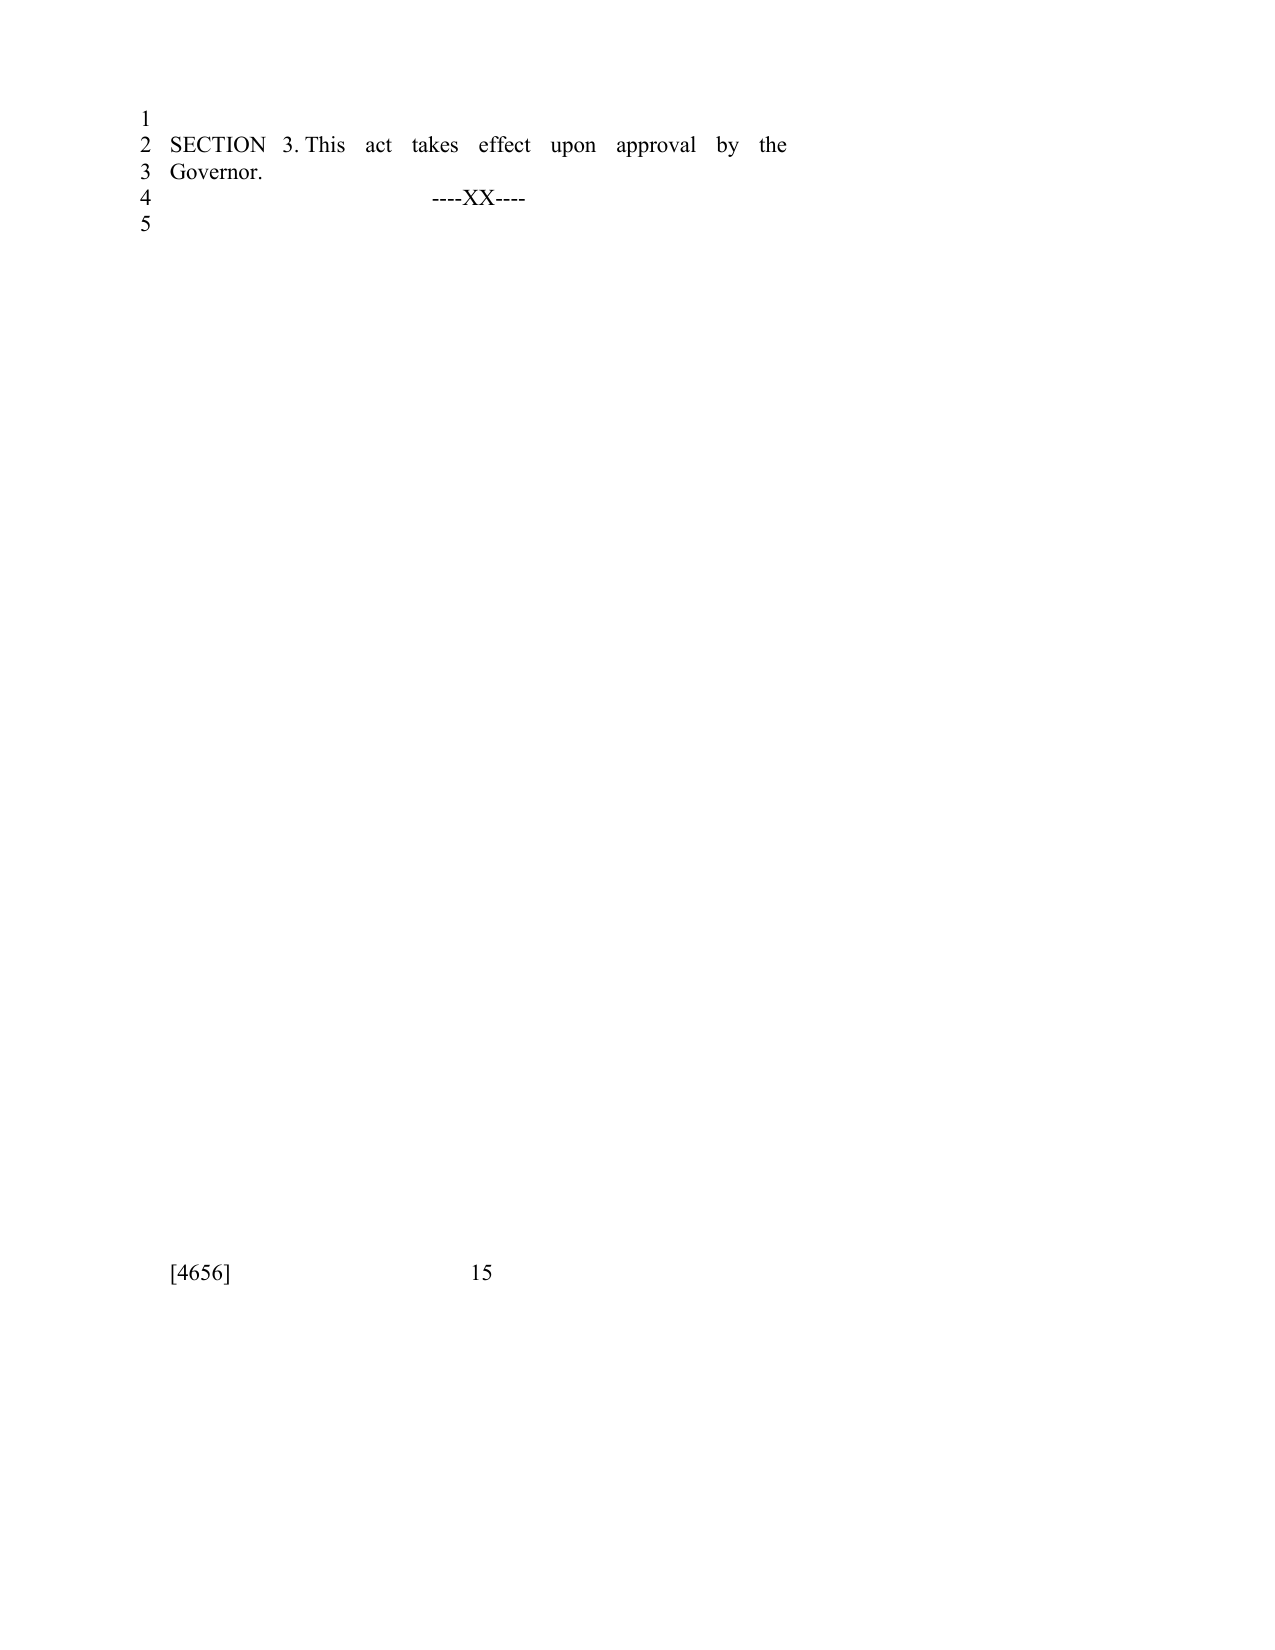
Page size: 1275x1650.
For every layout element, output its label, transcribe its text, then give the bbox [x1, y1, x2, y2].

text ----XX---- [169, 184, 787, 210]
text SECTION 3. This act takes effect upon approval by the Governor. [169, 131, 787, 184]
